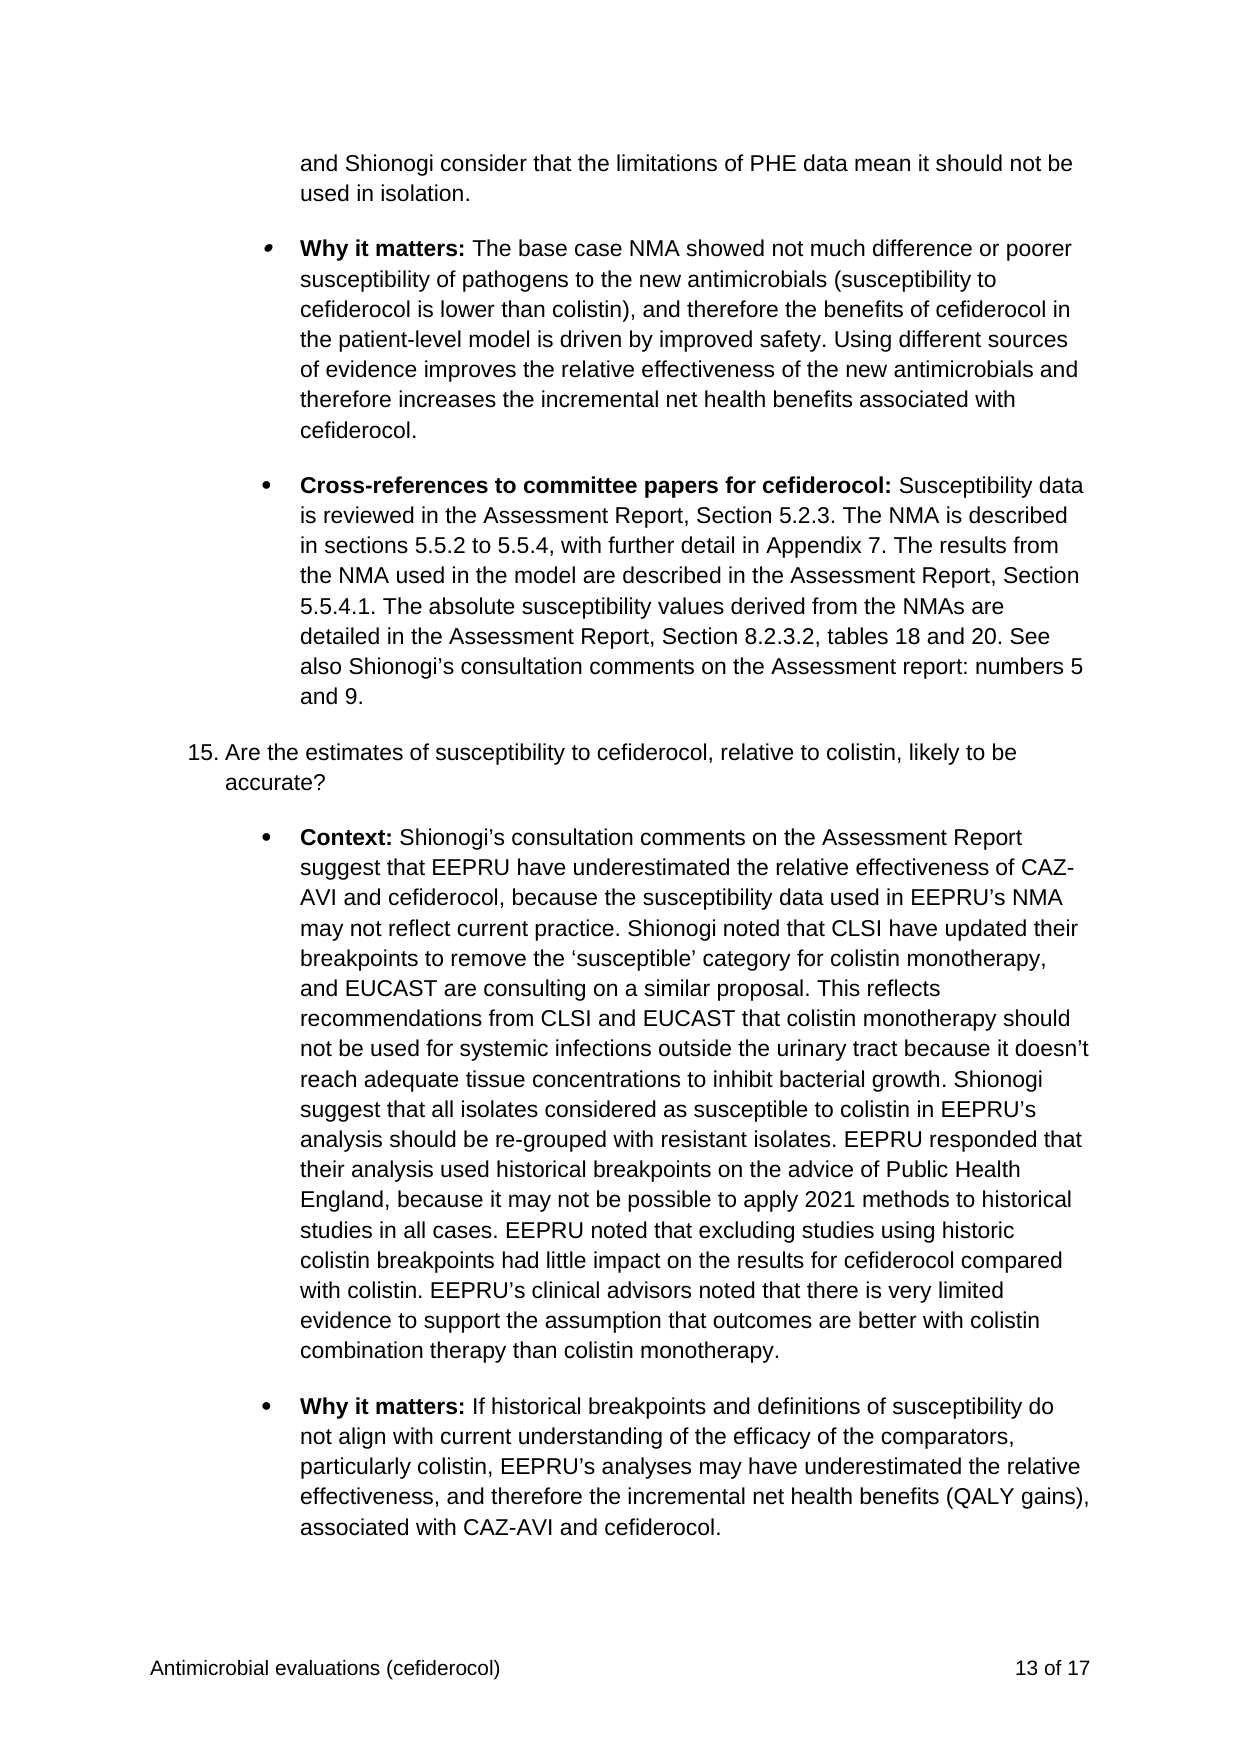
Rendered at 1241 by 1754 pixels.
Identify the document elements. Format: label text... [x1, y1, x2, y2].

list Context: Shionogi’s consultation comments on the Assessment Report suggest that EEPRU have underestimated the relative effectiveness of CAZ-AVI and cefiderocol, because the susceptibility data used in EEPRU’s NMA may not reflect current practice. Shionogi noted that CLSI have updated their breakpoints to remove the ‘susceptible’ category for colistin monotherapy, and EUCAST are consulting on a similar proposal. This reflects recommendations from CLSI and EUCAST that colistin monotherapy should not be used for systemic infections outside the urinary tract because it doesn’t reach adequate tissue concentrations to inhibit bacterial growth. Shionogi suggest that all isolates considered as susceptible to colistin in EEPRU’s analysis should be re-grouped with resistant isolates. EEPRU responded that their analysis used historical breakpoints on the advice of Public Health England, because it may not be possible to apply 2021 methods to historical studies in all cases. EEPRU noted that excluding studies using historic colistin breakpoints had little impact on the results for cefiderocol compared with colistin. EEPRU’s clinical advisors noted that there is very limited evidence to support the assumption that outcomes are better with colistin combination therapy than colistin monotherapy. [262, 824, 1090, 1364]
list Why it matters: If historical breakpoints and definitions of susceptibility do not align with current understanding of the efficacy of the comparators, particularly colistin, EEPRU’s analyses may have underestimated the relative effectiveness, and therefore the incremental net health benefits (QALY gains), associated with CAZ-AVI and cefiderocol. [262, 1393, 1090, 1540]
list Why it matters: The base case NMA showed not much difference or poorer susceptibility of pathogens to the new antimicrobials (susceptibility to cefiderocol is lower than colistin), and therefore the benefits of cefiderocol in the patient-level model is driven by improved safety. Using different sources of evidence improves the relative effectiveness of the new antimicrobials and therefore increases the incremental net health benefits associated with cefiderocol. [262, 235, 1090, 443]
text Are the estimates of susceptibility to cefiderocol, relative to colistin, likely to be accurate? [187, 738, 1090, 795]
list Cross-references to committee papers for cefiderocol: Susceptibility data is reviewed in the Assessment Report, Section 5.2.3. The NMA is described in sections 5.5.2 to 5.5.4, with further detail in Appendix 7. The results from the NMA used in the model are described in the Assessment Report, Section 5.5.4.1. The absolute susceptibility values derived from the NMAs are detailed in the Assessment Report, Section 8.2.3.2, tables 18 and 20. See also Shionogi’s consultation comments on the Assessment report: numbers 5 and 9. [262, 472, 1090, 710]
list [262, 150, 1090, 207]
